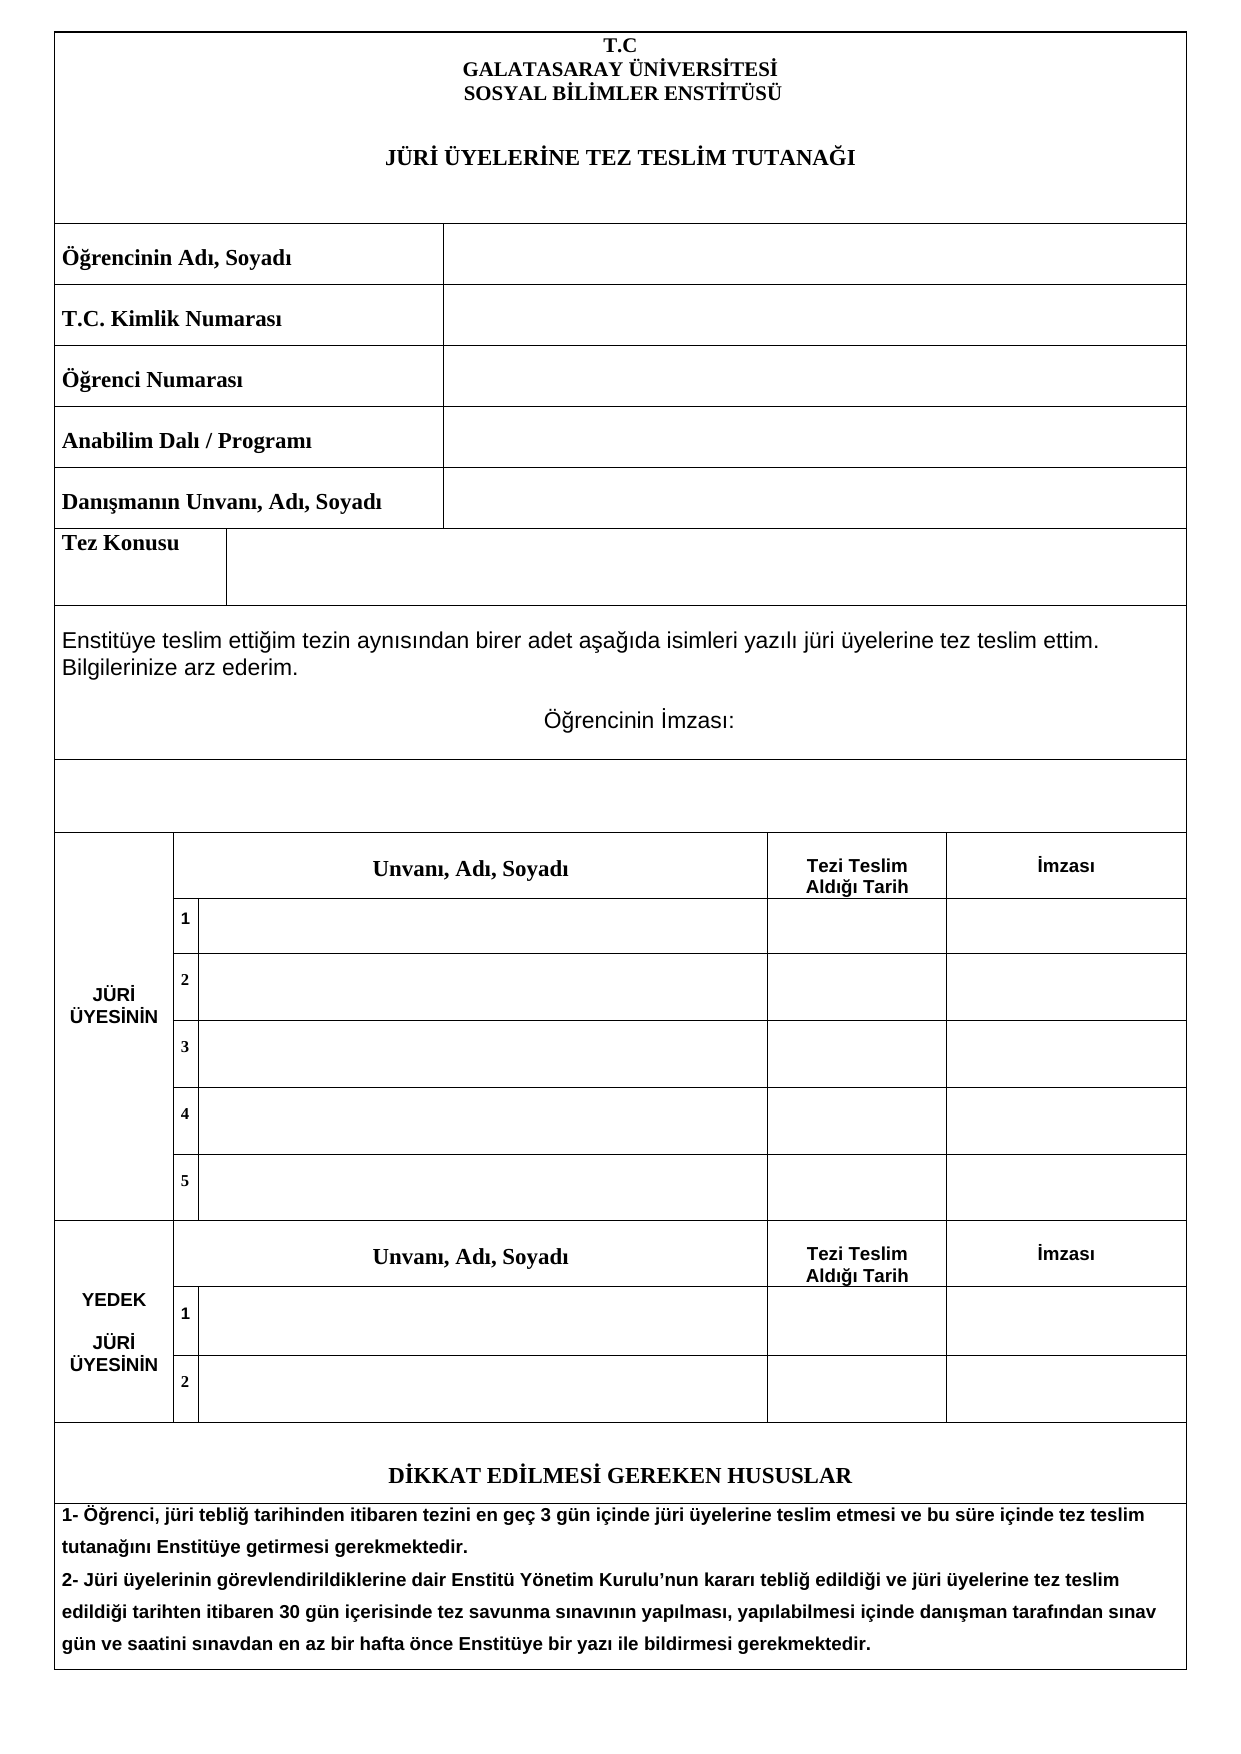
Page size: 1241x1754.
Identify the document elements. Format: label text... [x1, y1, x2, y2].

table_cell 2 [174, 954, 198, 1020]
table_cell [199, 1088, 767, 1153]
table_cell [768, 1155, 946, 1220]
table_cell [55, 760, 1186, 832]
table_cell T.C. Kimlik Numarası [55, 285, 443, 345]
table_cell Anabilim Dalı / Programı [55, 407, 443, 467]
table_header T.C GALATASARAY ÜNİVERSİTESİ SOSYAL BİLİMLER ENSTİTÜSÜ JÜRİ ÜYELERİNE TEZ TESLİM TUTANAĞI [55, 33, 1186, 223]
table_cell [768, 1088, 946, 1153]
table_cell [947, 954, 1186, 1020]
table_cell [947, 1287, 1186, 1355]
table_cell [444, 224, 1186, 284]
table_cell Enstitüye teslim ettiğim tezin aynısından birer adet aşağıda isimleri yazılı jüri üyelerine tez teslim ettim. Bilgilerinize arz ederim. Öğrencinin İmzası: [55, 606, 1186, 759]
table_cell 4 [174, 1088, 198, 1153]
table_cell [768, 899, 946, 953]
table_cell [768, 954, 946, 1020]
table_cell [444, 285, 1186, 345]
table_cell [768, 1021, 946, 1087]
table_cell Unvanı, Adı, Soyadı [174, 1221, 767, 1286]
table_cell [227, 529, 1186, 605]
table_cell 1- Öğrenci, jüri tebliğ tarihinden itibaren tezini en geç 3 gün içinde jüri üyelerine teslim etmesi ve bu süre içinde tez teslim tutanağını Enstitüye getirmesi gerekmektedir. 2- Jüri üyelerinin görevlendirildiklerine dair Enstitü Yönetim Kurulu’nun kararı tebliğ edildiği ve jüri üyelerine tez teslim edildiği tarihten itibaren 30 gün içerisinde tez savunma sınavının yapılması, yapılabilmesi içinde danışman tarafından sınav gün ve saatini sınavdan en az bir hafta önce Enstitüye bir yazı ile bildirmesi gerekmektedir. [55, 1504, 1186, 1669]
table_cell [947, 1155, 1186, 1220]
table_cell JÜRİ ÜYESİNİN [55, 833, 173, 1220]
table_cell Danışmanın Unvanı, Adı, Soyadı [55, 468, 443, 528]
table_cell İmzası [947, 1221, 1186, 1286]
table_cell 1 [174, 899, 198, 953]
table_cell [199, 1021, 767, 1087]
table_cell [444, 346, 1186, 406]
table_cell Tezi Teslim Aldığı Tarih [768, 833, 946, 898]
table_cell Unvanı, Adı, Soyadı [174, 833, 767, 898]
table_cell 5 [174, 1155, 198, 1220]
table_cell İmzası [947, 833, 1186, 898]
table_cell [947, 899, 1186, 953]
table_cell [947, 1356, 1186, 1422]
table_cell [199, 899, 767, 953]
table_cell [947, 1088, 1186, 1153]
table_cell YEDEK JÜRİ ÜYESİNİN [55, 1221, 173, 1422]
table_cell DİKKAT EDİLMESİ GEREKEN HUSUSLAR [55, 1423, 1186, 1503]
table_cell [444, 407, 1186, 467]
table_cell 1 [174, 1287, 198, 1355]
table_cell [947, 1021, 1186, 1087]
table_cell [444, 468, 1186, 528]
table_cell 2 [174, 1356, 198, 1422]
table_cell Tez Konusu [55, 529, 226, 605]
table_cell 3 [174, 1021, 198, 1087]
table_cell [199, 1356, 767, 1422]
table_cell Tezi Teslim Aldığı Tarih [768, 1221, 946, 1286]
table_cell [768, 1287, 946, 1355]
table_cell [199, 1287, 767, 1355]
table_cell [199, 954, 767, 1020]
table_cell [199, 1155, 767, 1220]
table_cell [768, 1356, 946, 1422]
table_cell Öğrencinin Adı, Soyadı [55, 224, 443, 284]
table_cell Öğrenci Numarası [55, 346, 443, 406]
